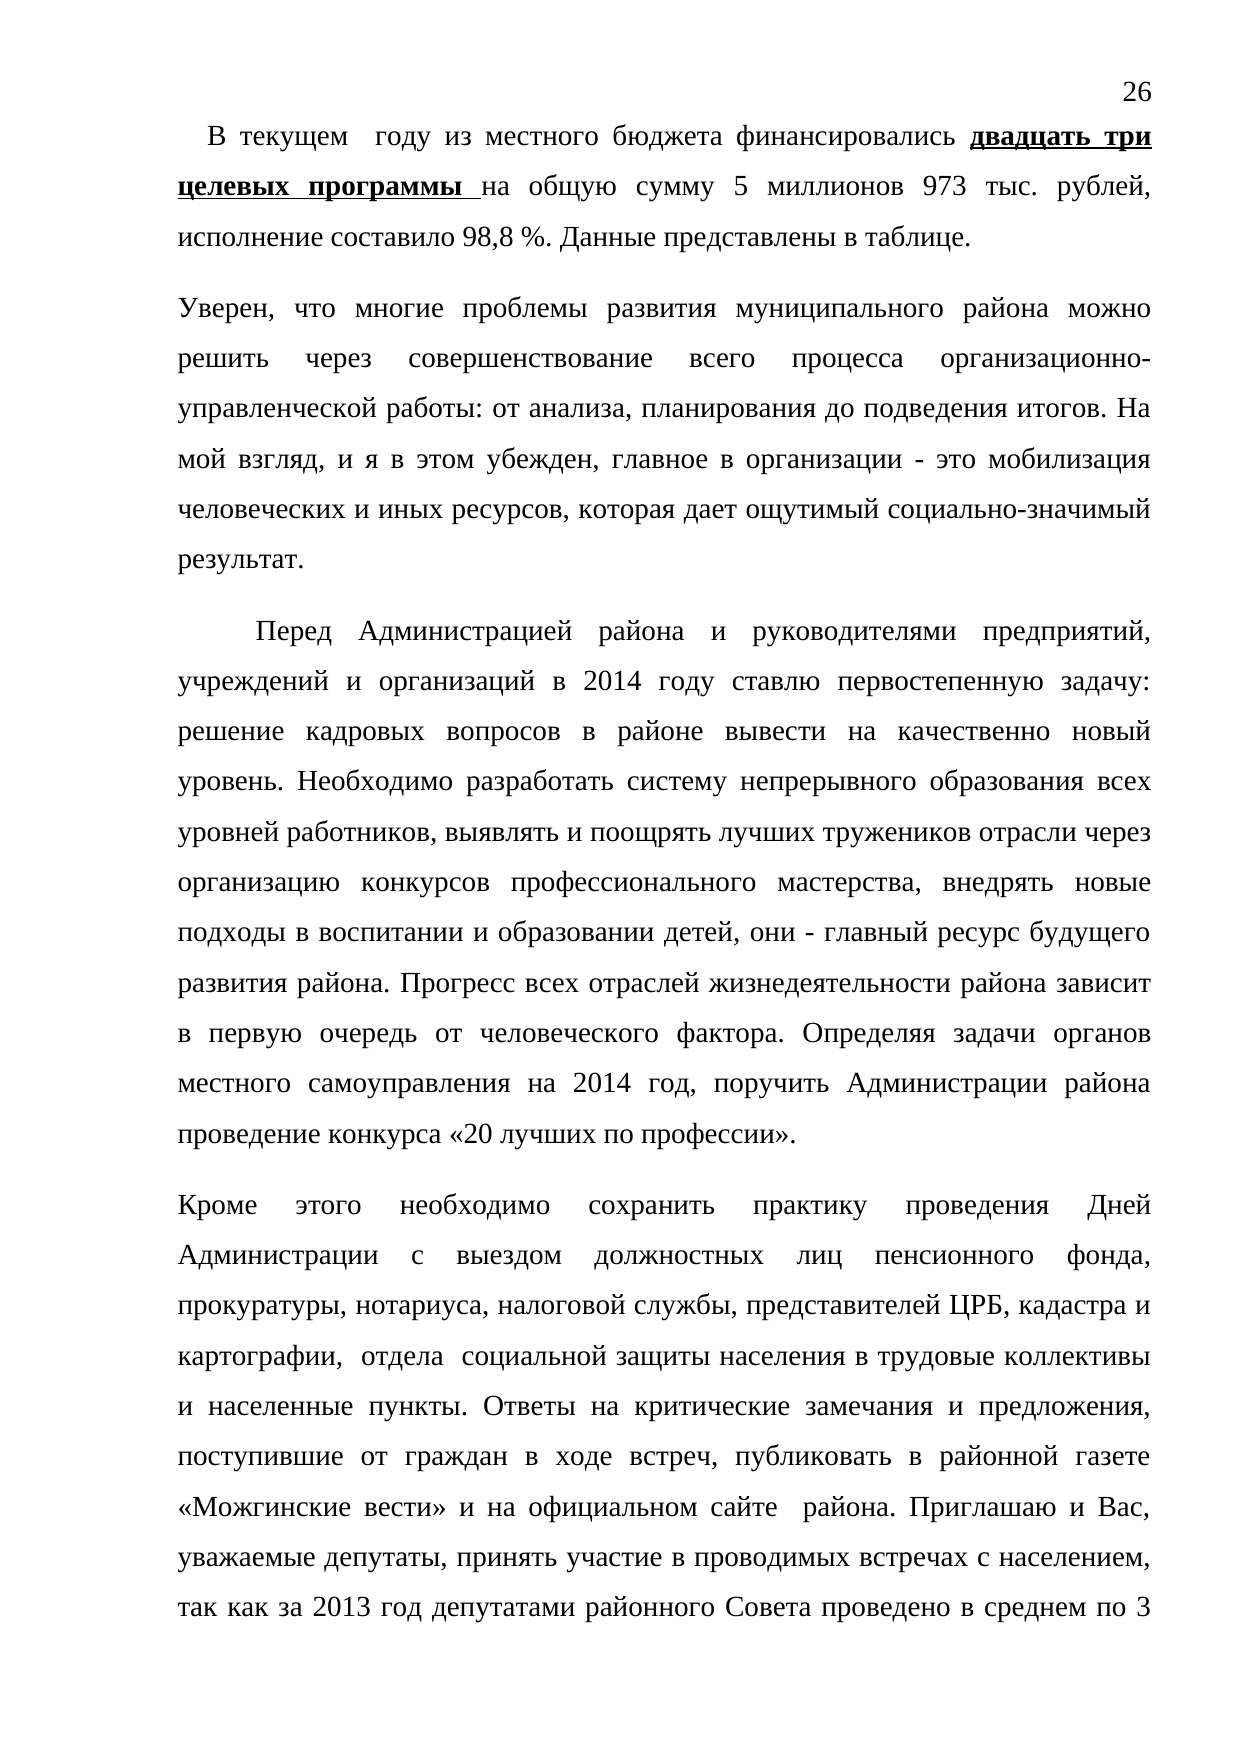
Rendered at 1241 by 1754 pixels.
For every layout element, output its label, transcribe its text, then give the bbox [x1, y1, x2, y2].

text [177, 1187, 1152, 1623]
text В текущем году из местного бюджета финансировались двадцать три целевых программы на общую сумму 5 миллионов 973 тыс. рублей, исполнение составило 98,8 %. Данные представлены в таблице. [177, 118, 1152, 252]
text Уверен, что многие проблемы развития муниципального района можно решить через совершенствование всего процесса организационно-управленческой работы: от анализа, планирования до подведения итогов. На мой взгляд, и я в этом убежден, главное в организации - это мобилизация человеческих и иных ресурсов, которая дает ощутимый социально-значимый результат. [177, 290, 1152, 575]
text Перед Администрацией района и руководителями предприятий, учреждений и организаций в 2014 году ставлю первостепенную задачу: решение кадровых вопросов в районе вывести на качественно новый уровень. Необходимо разработать систему непрерывного образования всех уровней работников, выявлять и поощрять лучших тружеников отрасли через организацию конкурсов профессионального мастерства, внедрять новые подходы в воспитании и образовании детей, они - главный ресурс будущего развития района. Прогресс всех отраслей жизнедеятельности района зависит в первую очередь от человеческого фактора. Определяя задачи органов местного самоуправления на 2014 год, поручить Администрации района проведение конкурса «20 лучших по профессии». [177, 613, 1152, 1149]
